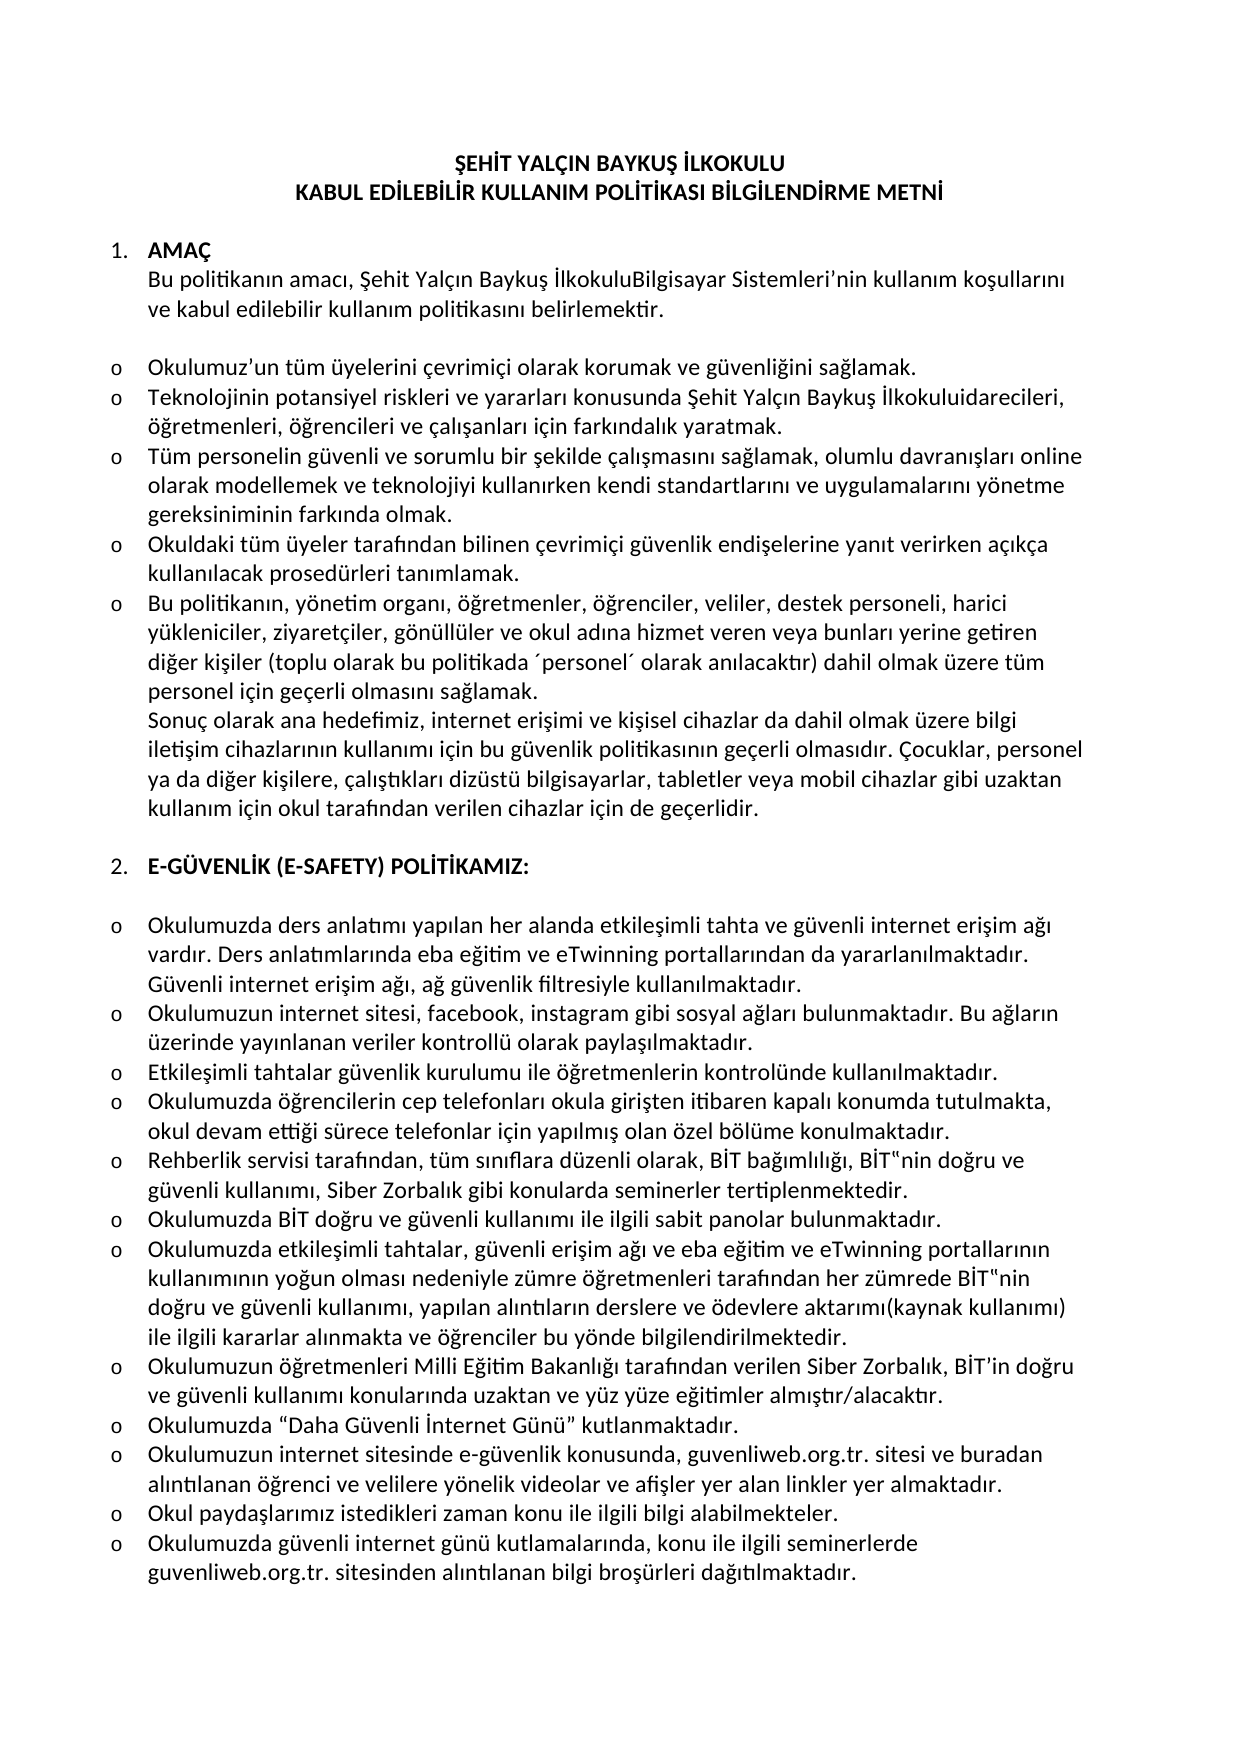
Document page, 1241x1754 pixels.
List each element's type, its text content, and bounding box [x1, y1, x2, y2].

text Bu politikanın amacı, Şehit Yalçın Baykuş İlkokuluBilgisayar Sistemleri’nin kullanım koşullarını ve kabul edilebilir kullanım politikasını belirlemektir. [148, 264, 1093, 323]
list Okulumuzda öğrencilerin cep telefonları okula girişten itibaren kapalı konumda tutulmakta, okul devam ettiği sürece telefonlar için yapılmış olan özel bölüme konulmaktadır. [110, 1086, 1093, 1145]
text ŞEHİT YALÇIN BAYKUŞ İLKOKULU [148, 148, 1093, 177]
list Tüm personelin güvenli ve sorumlu bir şekilde çalışmasını sağlamak, olumlu davranışları online olarak modellemek ve teknolojiyi kullanırken kendi standartlarını ve uygulamalarını yönetme gereksiniminin farkında olmak. [110, 441, 1093, 529]
list Okulumuzun internet sitesi, facebook, instagram gibi sosyal ağları bulunmaktadır. Bu ağların üzerinde yayınlanan veriler kontrollü olarak paylaşılmaktadır. [110, 998, 1093, 1057]
text KABUL EDİLEBİLİR KULLANIM POLİTİKASI BİLGİLENDİRME METNİ [148, 177, 1093, 206]
list Rehberlik servisi tarafından, tüm sınıflara düzenli olarak, BİT bağımlılığı, BİT‟nin doğru ve güvenli kullanımı, Siber Zorbalık gibi konularda seminerler tertiplenmektedir. [110, 1145, 1093, 1204]
list Okul paydaşlarımız istedikleri zaman konu ile ilgili bilgi alabilmekteler. [110, 1498, 1093, 1528]
list Okulumuzun öğretmenleri Milli Eğitim Bakanlığı tarafından verilen Siber Zorbalık, BİT’in doğru ve güvenli kullanımı konularında uzaktan ve yüz yüze eğitimler almıştır/alacaktır. [110, 1351, 1093, 1410]
list Okulumuzda “Daha Güvenli İnternet Günü” kutlanmaktadır. [110, 1410, 1093, 1439]
list Teknolojinin potansiyel riskleri ve yararları konusunda Şehit Yalçın Baykuş İlkokuluidarecileri, öğretmenleri, öğrencileri ve çalışanları için farkındalık yaratmak. [110, 382, 1093, 441]
list Bu politikanın, yönetim organı, öğretmenler, öğrenciler, veliler, destek personeli, harici yükleniciler, ziyaretçiler, gönüllüler ve okul adına hizmet veren veya bunları yerine getiren diğer kişiler (toplu olarak bu politikada ´personel´ olarak anılacaktır) dahil olmak üzere tüm personel için geçerli olmasını sağlamak. [110, 588, 1093, 705]
list E-GÜVENLİK (E-SAFETY) POLİTİKAMIZ: [110, 851, 1093, 881]
list AMAÇ [110, 235, 1093, 264]
list Okulumuzda güvenli internet günü kutlamalarında, konu ile ilgili seminerlerde guvenliweb.org.tr. sitesinden alıntılanan bilgi broşürleri dağıtılmaktadır. [110, 1528, 1093, 1587]
list Okuldaki tüm üyeler tarafından bilinen çevrimiçi güvenlik endişelerine yanıt verirken açıkça kullanılacak prosedürleri tanımlamak. [110, 529, 1093, 588]
list Etkileşimli tahtalar güvenlik kurulumu ile öğretmenlerin kontrolünde kullanılmaktadır. [110, 1057, 1093, 1086]
list Okulumuzun internet sitesinde e-güvenlik konusunda, guvenliweb.org.tr. sitesi ve buradan alıntılanan öğrenci ve velilere yönelik videolar ve afişler yer alan linkler yer almaktadır. [110, 1439, 1093, 1498]
list Okulumuzda etkileşimli tahtalar, güvenli erişim ağı ve eba eğitim ve eTwinning portallarının kullanımının yoğun olması nedeniyle zümre öğretmenleri tarafından her zümrede BİT‟nin doğru ve güvenli kullanımı, yapılan alıntıların derslere ve ödevlere aktarımı(kaynak kullanımı) ile ilgili kararlar alınmakta ve öğrenciler bu yönde bilgilendirilmektedir. [110, 1234, 1093, 1351]
list Okulumuzda ders anlatımı yapılan her alanda etkileşimli tahta ve güvenli internet erişim ağı vardır. Ders anlatımlarında eba eğitim ve eTwinning portallarından da yararlanılmaktadır. Güvenli internet erişim ağı, ağ güvenlik filtresiyle kullanılmaktadır. [110, 910, 1093, 998]
text Sonuç olarak ana hedefimiz, internet erişimi ve kişisel cihazlar da dahil olmak üzere bilgi iletişim cihazlarının kullanımı için bu güvenlik politikasının geçerli olmasıdır. Çocuklar, personel ya da diğer kişilere, çalıştıkları dizüstü bilgisayarlar, tabletler veya mobil cihazlar gibi uzaktan kullanım için okul tarafından verilen cihazlar için de geçerlidir. [148, 705, 1093, 822]
list Okulumuz’un tüm üyelerini çevrimiçi olarak korumak ve güvenliğini sağlamak. [110, 352, 1093, 382]
list Okulumuzda BİT doğru ve güvenli kullanımı ile ilgili sabit panolar bulunmaktadır. [110, 1204, 1093, 1234]
